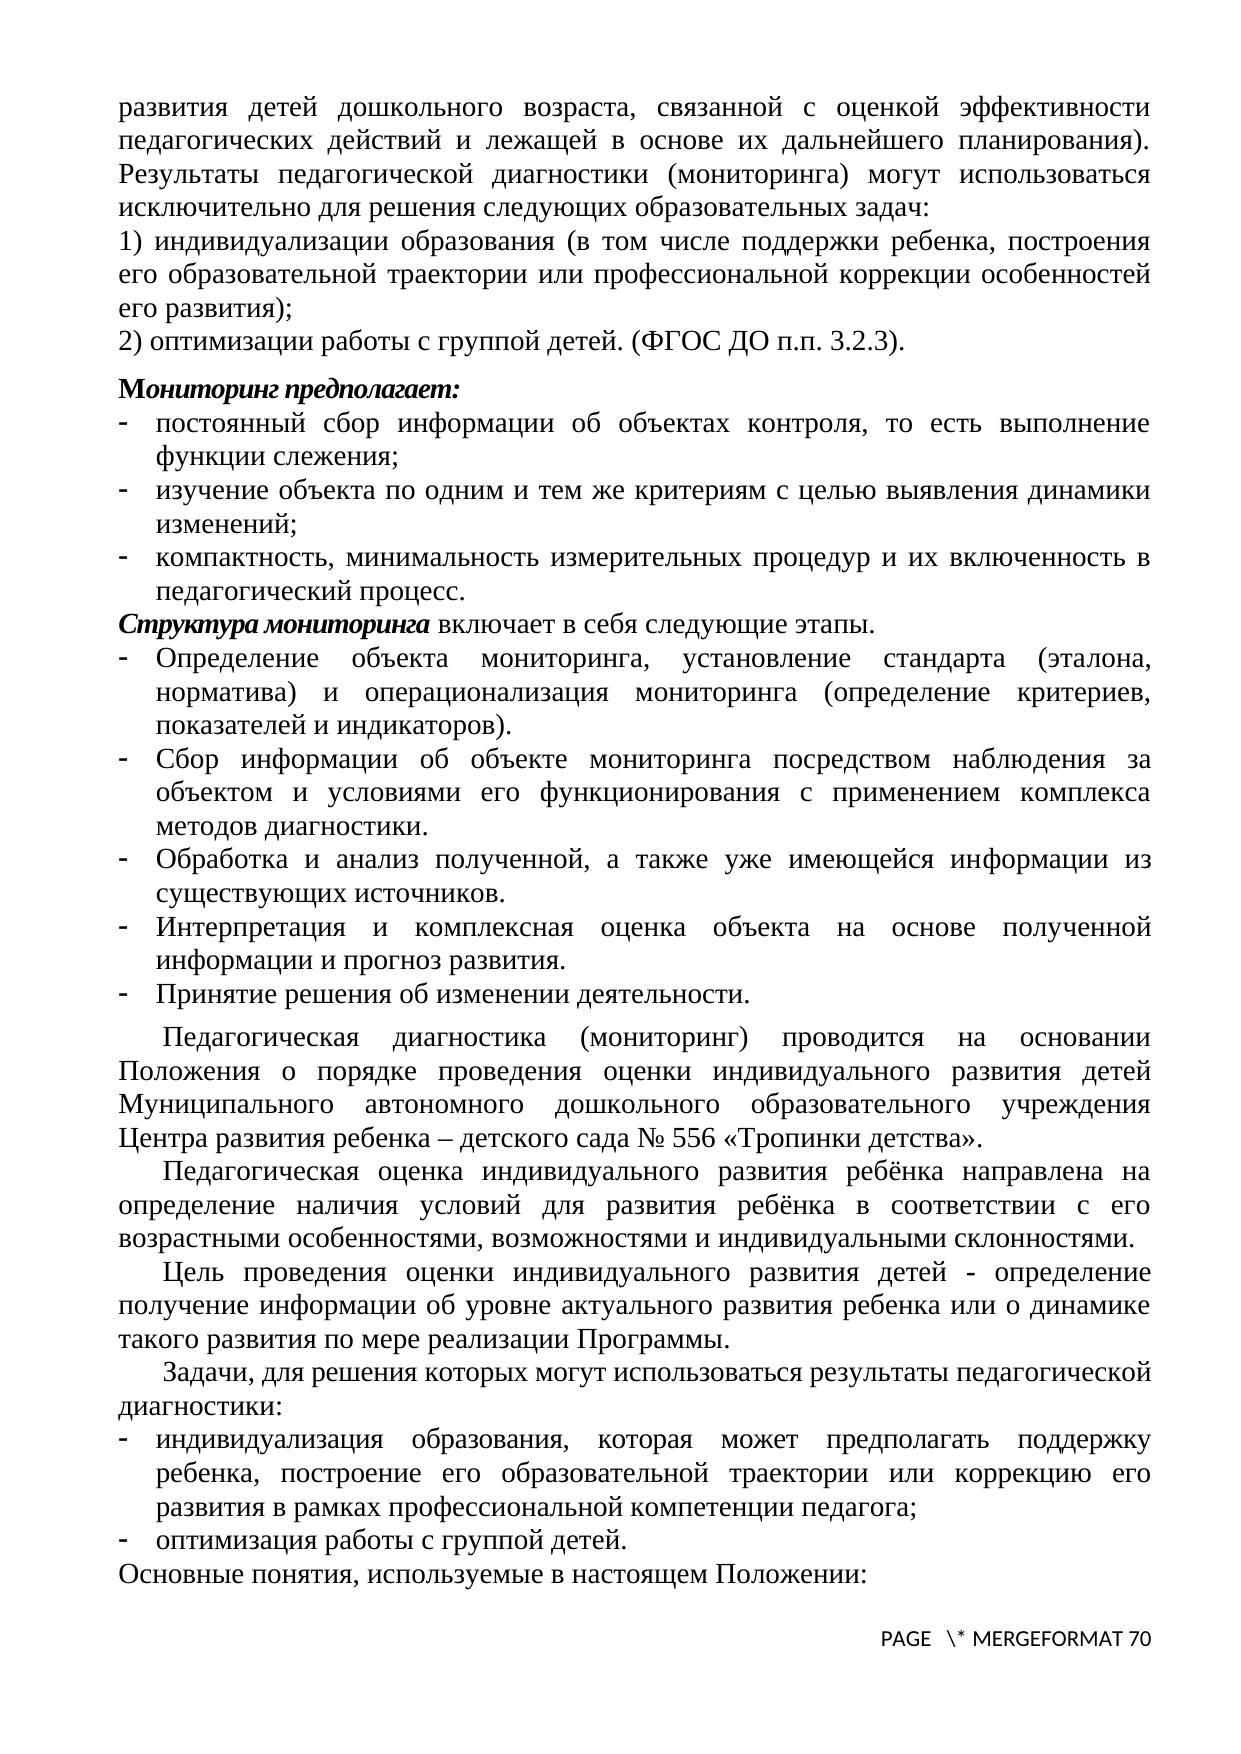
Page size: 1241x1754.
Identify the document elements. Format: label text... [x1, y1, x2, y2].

list Принятие решения об изменении деятельности. [118, 976, 1152, 1009]
text Структура мониторинга включает в себя следующие этапы. [118, 606, 1152, 640]
list Обработка и анализ полученной, а также уже имеющейся информации из существующих источников. [118, 841, 1152, 909]
text Задачи, для решения которых могут использоваться результаты педагогической диагностики: [118, 1354, 1152, 1422]
list компактность, минимальность измерительных процедур и их включенность в педагогический процесс. [118, 539, 1152, 606]
text Педагогическая оценка индивидуального развития ребёнка направлена на определение наличия условий для развития ребёнка в соответствии с его возрастными особенностями, возможностями и индивидуальными склонностями. [118, 1153, 1152, 1254]
text Основные понятия, используемые в настоящем Положении: [118, 1556, 1152, 1589]
text 2) оптимизации работы с группой детей. (ФГОС ДО п.п. 3.2.3). [118, 323, 1152, 357]
list оптимизация работы с группой детей. [118, 1522, 1152, 1556]
list индивидуализация образования, которая может предполагать поддержку ребенка, построение его образовательной траектории или коррекцию его развития в рамках профессиональной компетенции педагога; [118, 1422, 1152, 1522]
text Педагогическая диагностика (мониторинг) проводится на основании Положения о порядке проведения оценки индивидуального развития детей Муниципального автономного дошкольного образовательного учреждения Центра развития ребенка – детского сада № 556 «Тропинки детства». [118, 1019, 1152, 1153]
text Мониторинг предполагает: [118, 371, 1152, 405]
list Интерпретация и комплексная оценка объекта на основе полученной информации и прогноз развития. [118, 909, 1152, 976]
list Сбор информации об объекте мониторинга посредством наблюдения за объектом и условиями его функционирования с применением комплекса методов диагностики. [118, 741, 1152, 841]
text 1) индивидуализации образования (в том числе поддержки ребенка, построения его образовательной траектории или профессиональной коррекции особенностей его развития); [118, 223, 1152, 323]
list постоянный сбор информации об объектах контроля, то есть выполнение функции слежения; [118, 405, 1152, 472]
list изучение объекта по одним и тем же критериям с целью выявления динамики изменений; [118, 472, 1152, 539]
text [118, 89, 1152, 223]
text Цель проведения оценки индивидуального развития детей - определение получение информации об уровне актуального развития ребенка или о динамике такого развития по мере реализации Программы. [118, 1254, 1152, 1354]
list Определение объекта мониторинга, установление стандарта (эталона, норматива) и операционализация мониторинга (определение критериев, показателей и индикаторов). [118, 640, 1152, 741]
